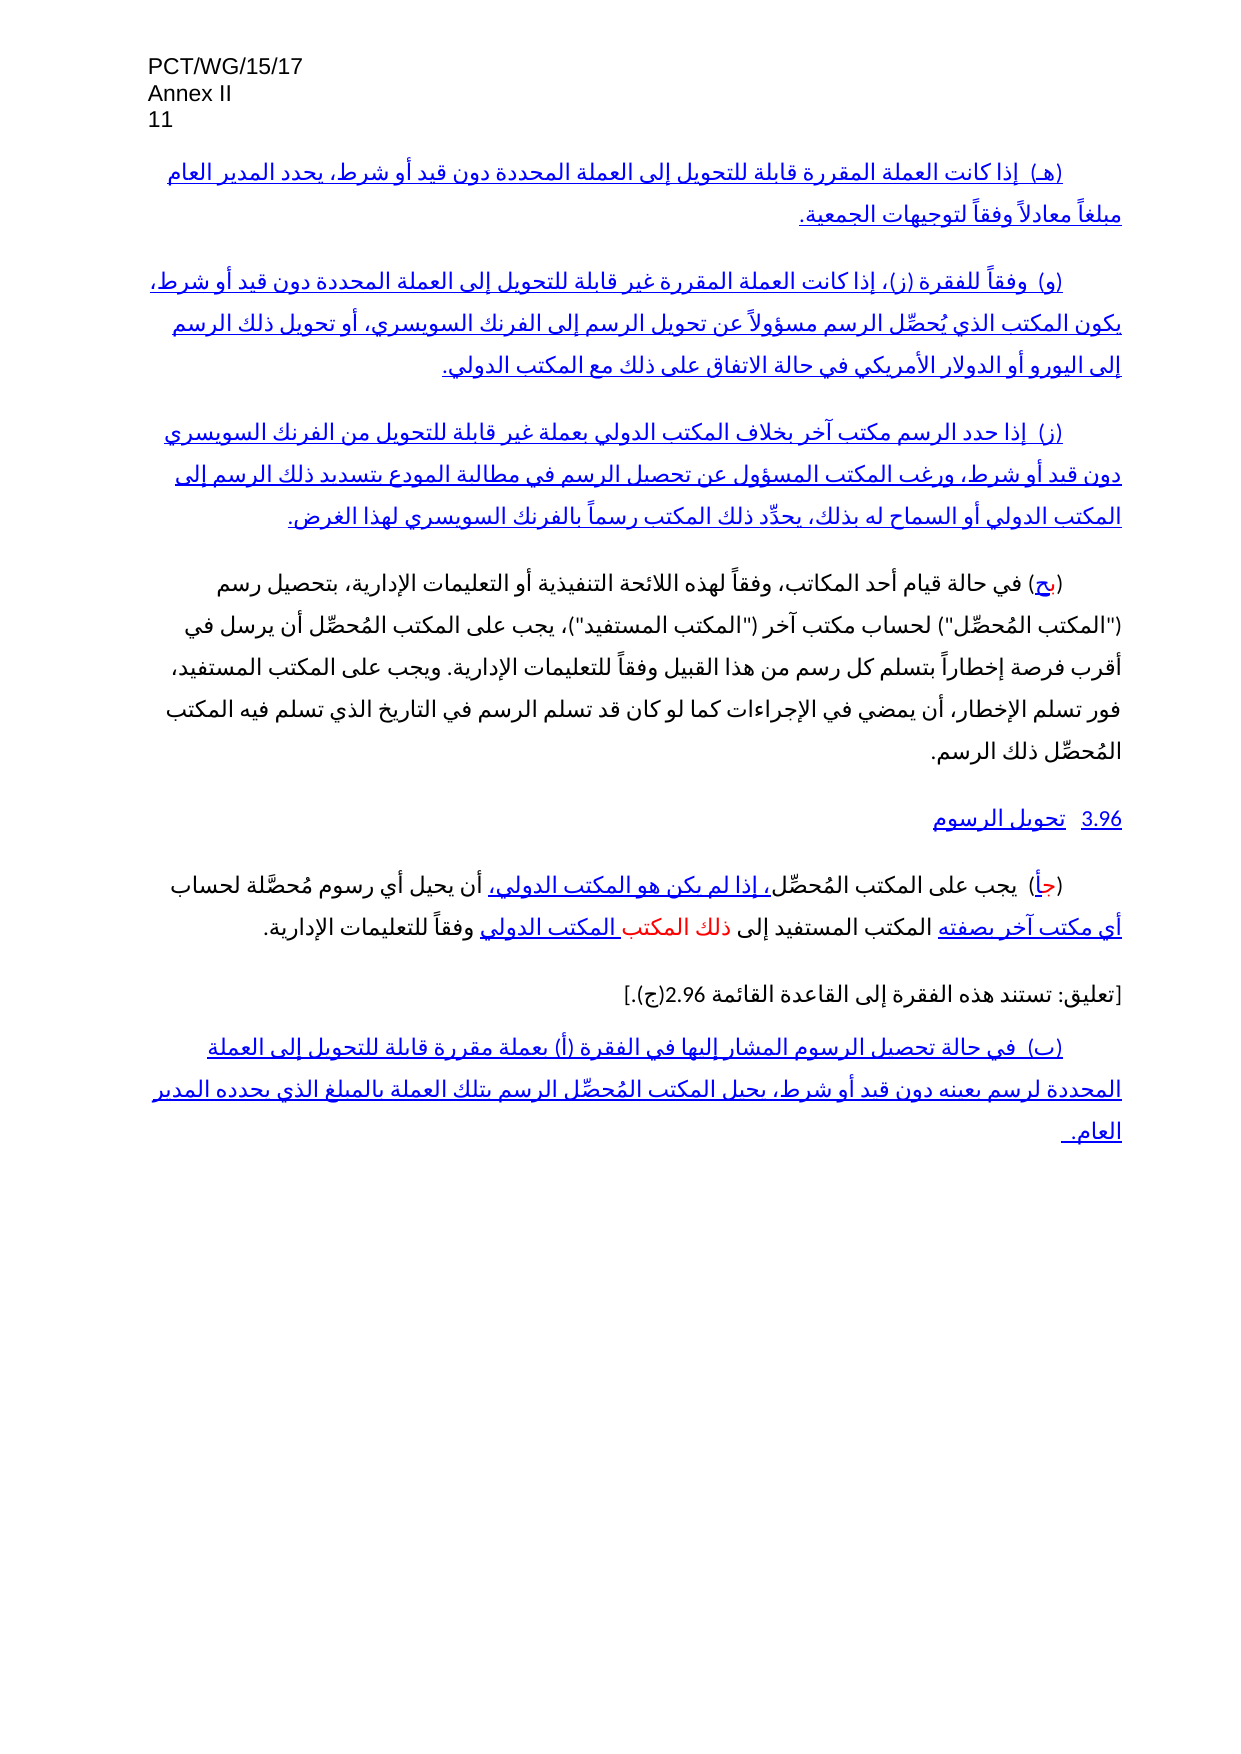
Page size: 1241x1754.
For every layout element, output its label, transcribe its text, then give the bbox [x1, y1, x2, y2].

text (هـ) إذا كانت العملة المقررة قابلة للتحويل إلى العملة المحددة دون قيد أو شرط، يحدد المدير العام مبلغاً معادلاً وفقاً لتوجيهات الجمعية. [148, 158, 1122, 228]
text 3.96 تحويل الرسوم [148, 804, 1122, 832]
text (ب) في حالة تحصيل الرسوم المشار إليها في الفقرة (أ) بعملة مقررة قابلة للتحويل إلى العملة المحددة لرسم بعينه دون قيد أو شرط، يحيل المكتب المُحصِّل الرسم بتلك العملة بالمبلغ الذي يحدده المدير العام. [148, 1033, 1122, 1145]
text (بح) في حالة قيام أحد المكاتب، وفقاً لهذه اللائحة التنفيذية أو التعليمات الإدارية، بتحصيل رسم ("المكتب المُحصِّل") لحساب مكتب آخر ("المكتب المستفيد")، يجب على المكتب المُحصِّل أن يرسل في أقرب فرصة إخطاراً بتسلم كل رسم من هذا القبيل وفقاً للتعليمات الإدارية. ويجب على المكتب المستفيد، فور تسلم الإخطار، أن يمضي في الإجراءات كما لو كان قد تسلم الرسم في التاريخ الذي تسلم فيه المكتب المُحصِّل ذلك الرسم. [148, 569, 1122, 765]
text [تعليق: تستند هذه الفقرة إلى القاعدة القائمة 2.96(ج).] [148, 980, 1122, 1008]
text (جأ) يجب على المكتب المُحصِّل، إذا لم يكن هو المكتب الدولي، أن يحيل أي رسوم مُحصَّلة لحساب أي مكتب آخر بصفته المكتب المستفيد إلى ذلك المكتب المكتب الدولي وفقاً للتعليمات الإدارية. [148, 871, 1122, 941]
text (ز) إذا حدد الرسم مكتب آخر بخلاف المكتب الدولي بعملة غير قابلة للتحويل من الفرنك السويسري دون قيد أو شرط، ورغب المكتب المسؤول عن تحصيل الرسم في مطالبة المودع بتسديد ذلك الرسم إلى المكتب الدولي أو السماح له بذلك، يحدِّد ذلك المكتب رسماً بالفرنك السويسري لهذا الغرض. [148, 418, 1122, 530]
text (و) وفقاً للفقرة (ز)، إذا كانت العملة المقررة غير قابلة للتحويل إلى العملة المحددة دون قيد أو شرط، يكون المكتب الذي يُحصِّل الرسم مسؤولاً عن تحويل الرسم إلى الفرنك السويسري، أو تحويل ذلك الرسم إلى اليورو أو الدولار الأمريكي في حالة الاتفاق على ذلك مع المكتب الدولي. [148, 267, 1122, 379]
